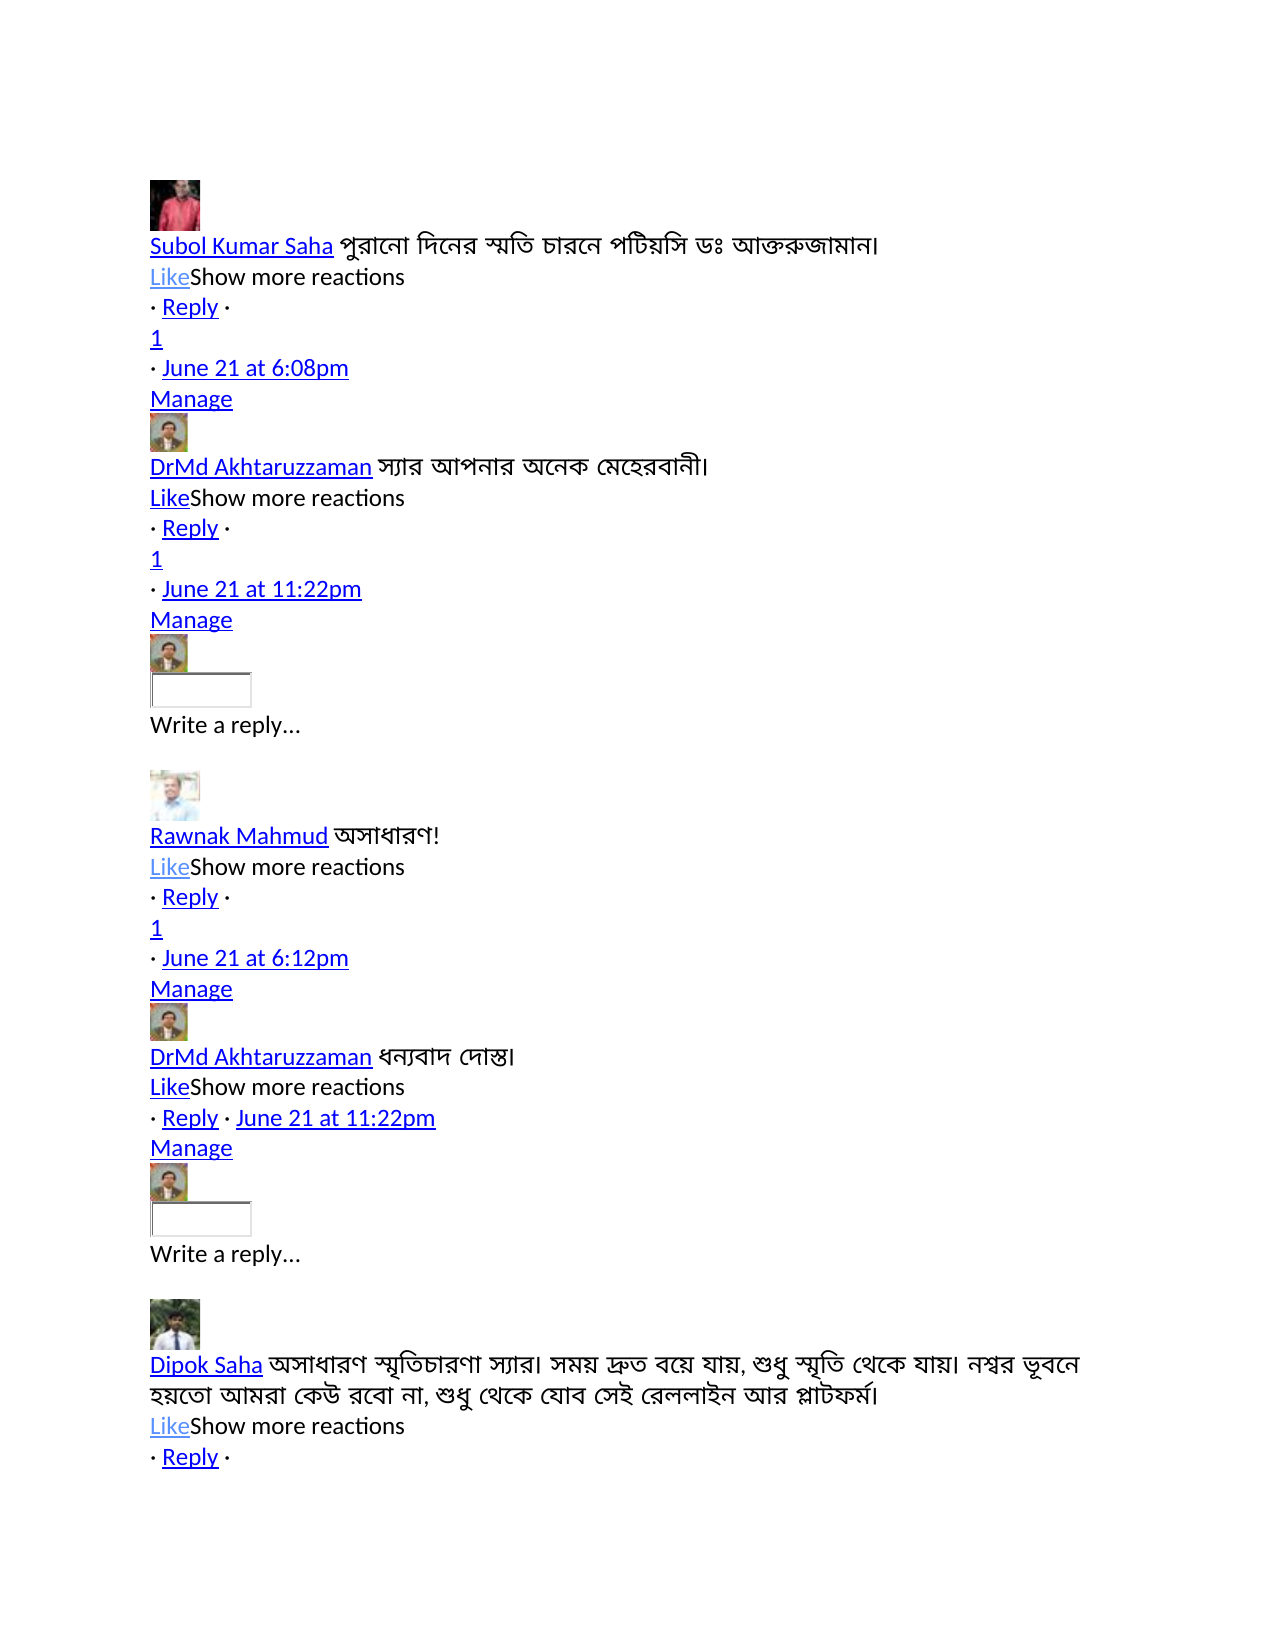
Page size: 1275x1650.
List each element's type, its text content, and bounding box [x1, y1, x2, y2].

text 1 [150, 322, 1125, 353]
text Manage [150, 604, 1125, 634]
text · Reply · [150, 512, 1125, 543]
text Rawnak Mahmud অসাধারণ! [150, 820, 1125, 851]
picture [150, 180, 200, 231]
text · Reply · June 21 at 11:22pm [150, 1102, 1125, 1133]
text Write a reply... [150, 709, 1125, 740]
text LikeShow more reactions [150, 261, 1125, 292]
text LikeShow more reactions [150, 1410, 1125, 1441]
text 1 [150, 912, 1125, 942]
text DrMd Akhtaruzzaman স্যার আপনার অনেক মেহেরবানী। [150, 451, 1125, 482]
text Dipok Saha অসাধারণ স্মৃতিচারণা স্যার। সময় দ্রুত বয়ে যায়, শুধু স্মৃতি থেকে যায়। নশ্বর ভূবনে হয়তো আমরা কেউ রবো না, শুধু থেকে যােব সেই রেললাইন আর প্লাটফর্ম। [150, 1349, 1125, 1410]
text · Reply · [150, 1441, 1125, 1471]
text · Reply · [150, 292, 1125, 322]
text Manage [150, 1133, 1125, 1163]
text 1 [150, 543, 1125, 573]
picture [150, 770, 200, 821]
text Manage [150, 383, 1125, 414]
text · June 21 at 11:22pm [150, 573, 1125, 604]
text LikeShow more reactions [150, 482, 1125, 512]
text Subol Kumar Saha পুরানো দিনের স্মতি চারনে পটিয়সি ডঃ আক্তরুজামান। [150, 231, 1125, 261]
picture [150, 1003, 188, 1041]
text DrMd Akhtaruzzaman ধন্যবাদ দোস্ত। [150, 1041, 1125, 1072]
text · Reply · [150, 881, 1125, 912]
text Write a reply... [150, 1238, 1125, 1269]
text Manage [150, 973, 1125, 1003]
text LikeShow more reactions [150, 1072, 1125, 1102]
picture [150, 1163, 188, 1201]
picture [150, 1299, 200, 1350]
text · June 21 at 6:08pm [150, 353, 1125, 383]
picture [150, 413, 188, 452]
picture [150, 634, 188, 672]
text LikeShow more reactions [150, 851, 1125, 881]
text · June 21 at 6:12pm [150, 942, 1125, 973]
